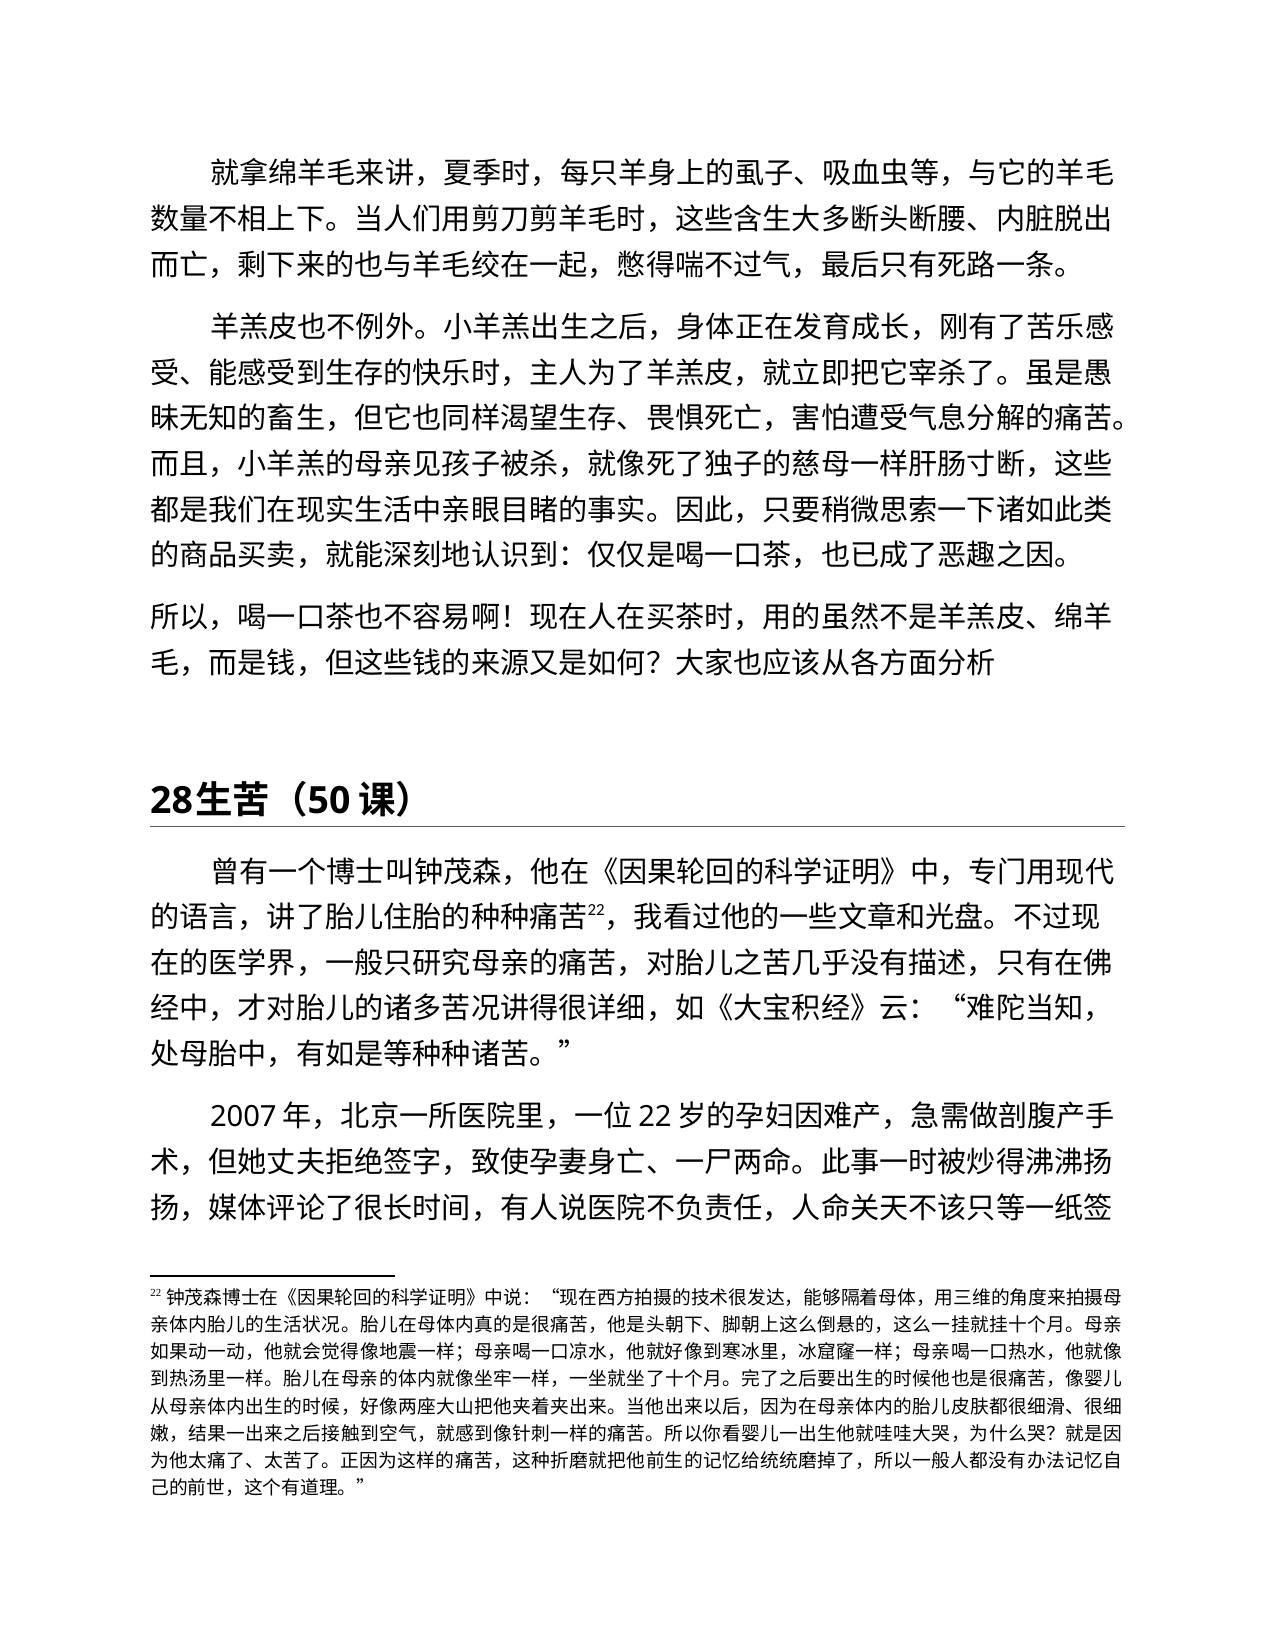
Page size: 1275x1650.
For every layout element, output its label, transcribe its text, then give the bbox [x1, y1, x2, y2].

subtitle 生苦（50课） [150, 769, 1125, 826]
text 曾有一个博士叫钟茂森，他在《因果轮回的科学证明》中，专门用现代的语言，讲了胎儿住胎的种种痛苦，我看过他的一些文章和光盘。不过现在的医学界，一般只研究母亲的痛苦，对胎儿之苦几乎没有描述，只有在佛经中，才对胎儿的诸多苦况讲得很详细，如《大宝积经》云：“难陀当知，处母胎中，有如是等种种诸苦。” [150, 848, 1125, 1073]
text 所以，喝一口茶也不容易啊！现在人在买茶时，用的虽然不是羊羔皮、绵羊毛，而是钱，但这些钱的来源又是如何？大家也应该从各方面分析 [150, 594, 1125, 682]
text 羊羔皮也不例外。小羊羔出生之后，身体正在发育成长，刚有了苦乐感受、能感受到生存的快乐时，主人为了羊羔皮，就立即把它宰杀了。虽是愚昧无知的畜生，但它也同样渴望生存、畏惧死亡，害怕遭受气息分解的痛苦。而且，小羊羔的母亲见孩子被杀，就像死了独子的慈母一样肝肠寸断，这些都是我们在现实生活中亲眼目睹的事实。因此，只要稍微思索一下诸如此类的商品买卖，就能深刻地认识到：仅仅是喝一口茶，也已成了恶趣之因。 [150, 303, 1125, 574]
text 就拿绵羊毛来讲，夏季时，每只羊身上的虱子、吸血虫等，与它的羊毛数量不相上下。当人们用剪刀剪羊毛时，这些含生大多断头断腰、内脏脱出而亡，剩下来的也与羊毛绞在一起，憋得喘不过气，最后只有死路一条。 [150, 150, 1125, 283]
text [150, 1093, 1125, 1227]
